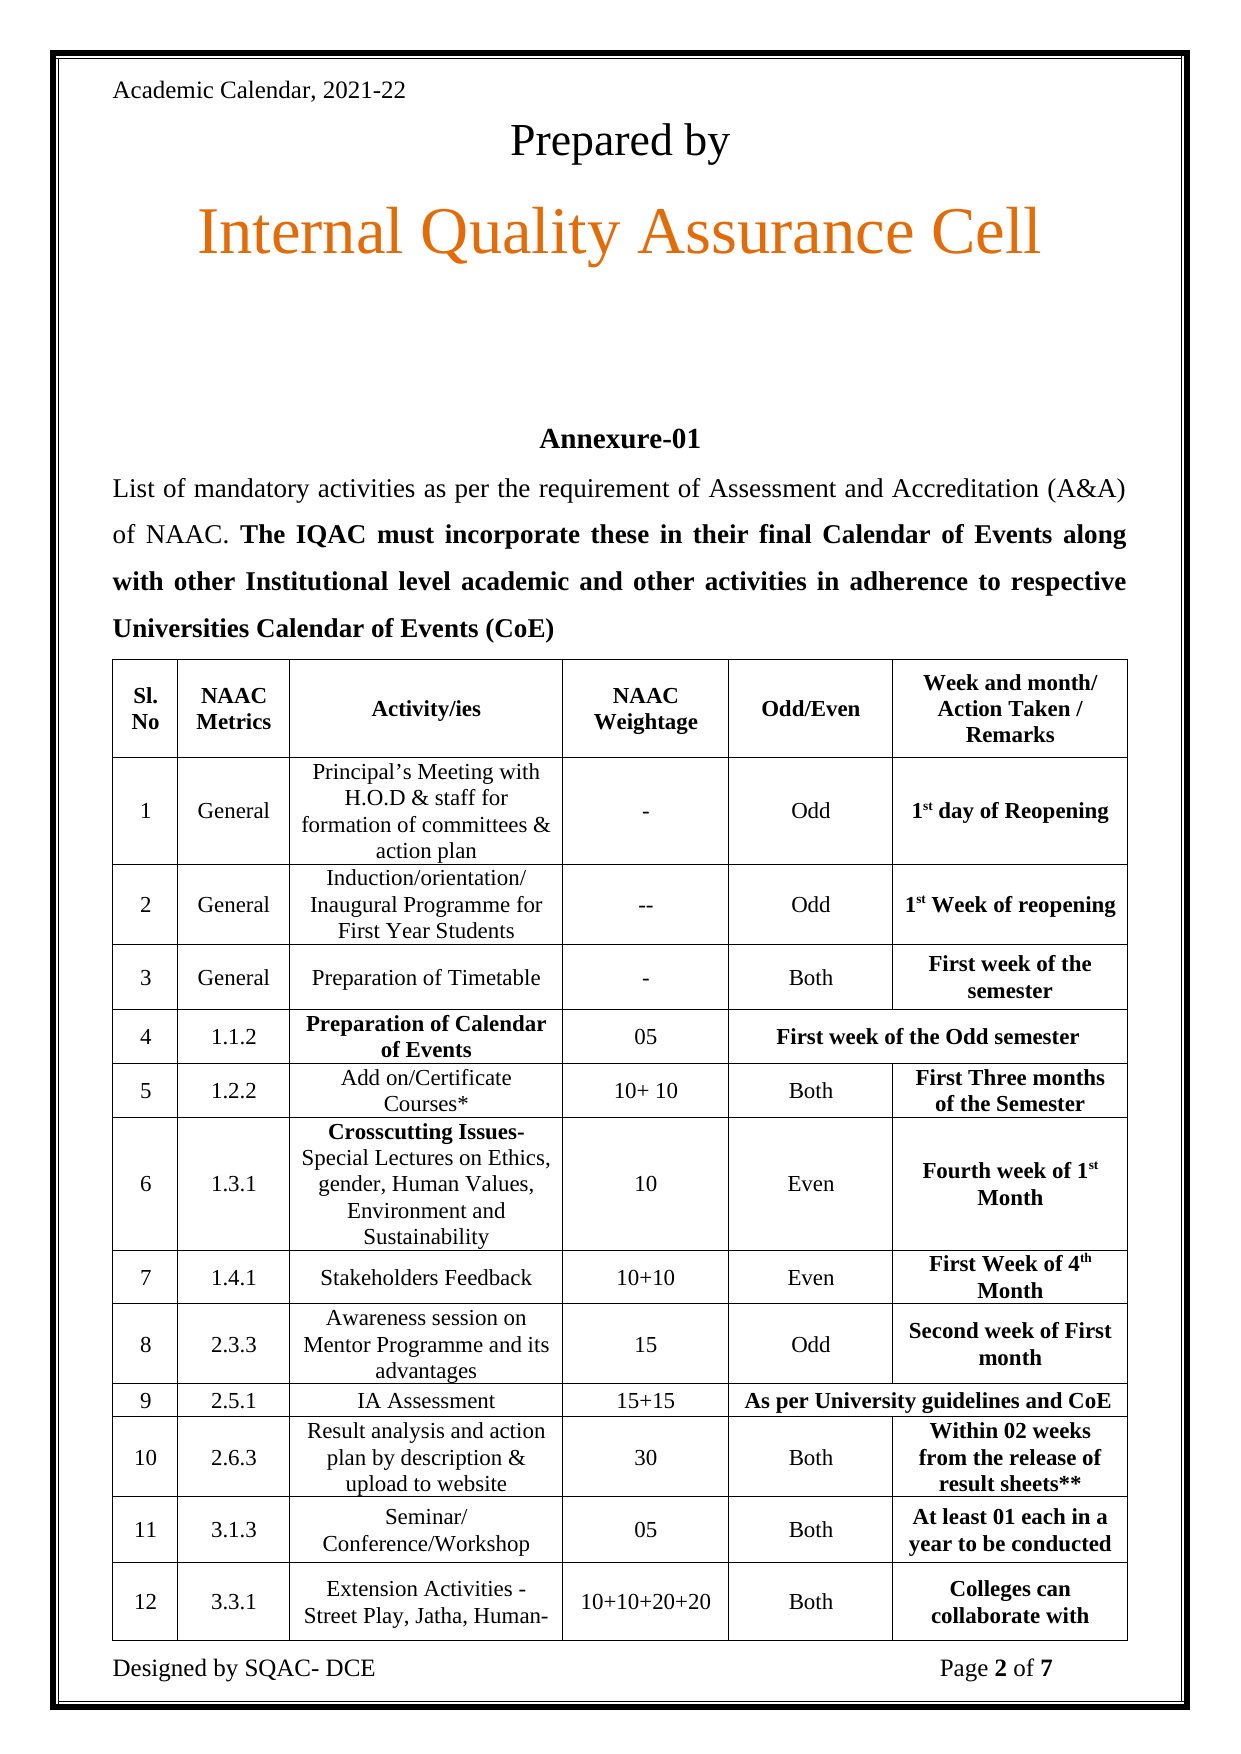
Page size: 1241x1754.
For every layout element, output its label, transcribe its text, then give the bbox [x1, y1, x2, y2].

table_cell 05 [563, 1010, 728, 1063]
table_cell Even [729, 1251, 892, 1303]
table_header Activity/ies [290, 660, 562, 757]
table_cell 12 [113, 1563, 177, 1640]
table_cell 1st day of Reopening [893, 758, 1127, 863]
table_cell General [178, 945, 289, 1009]
table_cell Both [729, 1064, 892, 1117]
table_cell Principal’s Meeting with H.O.D & staff for formation of committees & action plan [290, 758, 562, 863]
table_cell Both [729, 1563, 892, 1640]
table_cell 2.5.1 [178, 1384, 289, 1416]
table_cell -- [563, 865, 728, 943]
table_cell 1 [113, 758, 177, 863]
table_cell 7 [113, 1251, 177, 1303]
table_cell 6 [113, 1118, 177, 1249]
table_header Sl. No [113, 660, 177, 757]
table_cell Within 02 weeks from the release of result sheets** [893, 1417, 1127, 1496]
table_cell IA Assessment [290, 1384, 562, 1416]
table_cell Induction/orientation/ Inaugural Programme for First Year Students [290, 865, 562, 943]
table_cell Stakeholders Feedback [290, 1251, 562, 1303]
table_cell 10 [563, 1118, 728, 1249]
table_cell - [563, 758, 728, 863]
table_cell 9 [113, 1384, 177, 1416]
table_cell General [178, 865, 289, 943]
table_cell First week of the semester [893, 945, 1127, 1009]
table_cell 15 [563, 1304, 728, 1383]
table_cell At least 01 each in a year to be conducted [893, 1497, 1127, 1562]
table_cell 1.4.1 [178, 1251, 289, 1303]
table_cell - [563, 945, 728, 1009]
table_cell 10+10+20+20 [563, 1563, 728, 1640]
table_cell 1st Week of reopening [893, 865, 1127, 943]
table_cell 2.6.3 [178, 1417, 289, 1496]
text Annexure-01 [112, 422, 1128, 455]
table_cell Both [729, 1497, 892, 1562]
table_cell Both [729, 1417, 892, 1496]
table_cell 1.3.1 [178, 1118, 289, 1249]
table_cell 30 [563, 1417, 728, 1496]
table_cell 11 [113, 1497, 177, 1562]
text List of mandatory activities as per the requirement of Assessment and Accreditation (A&A) of NAAC. The IQAC must incorporate these in their final Calendar of Events along with other Institutional level academic and other activities in adherence to respective Universities Calendar of Events (CoE) [112, 472, 1128, 643]
table_cell Crosscutting Issues- Special Lectures on Ethics, gender, Human Values, Environment and Sustainability [290, 1118, 562, 1249]
text Prepared by [112, 112, 1128, 165]
table_cell Result analysis and action plan by description & upload to website [290, 1417, 562, 1496]
table_cell 3.3.1 [178, 1563, 289, 1640]
table_cell Odd [729, 758, 892, 863]
table_cell Even [729, 1118, 892, 1249]
table_cell 10 [113, 1417, 177, 1496]
table_cell 15+15 [563, 1384, 728, 1416]
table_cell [290, 1563, 562, 1640]
table_cell First week of the Odd semester [729, 1010, 1127, 1063]
table_cell 5 [113, 1064, 177, 1117]
table_cell 10+ 10 [563, 1064, 728, 1117]
table_header Odd/Even [729, 660, 892, 757]
table_header Week and month/ Action Taken / Remarks [893, 660, 1127, 757]
table_cell 8 [113, 1304, 177, 1383]
table_cell Preparation of Timetable [290, 945, 562, 1009]
table_cell Both [729, 945, 892, 1009]
table_cell 1.2.2 [178, 1064, 289, 1117]
table_cell First Three months of the Semester [893, 1064, 1127, 1117]
table_cell 10+10 [563, 1251, 728, 1303]
table_cell General [178, 758, 289, 863]
table_cell Seminar/ Conference/Workshop [290, 1497, 562, 1562]
table_header NAAC Weightage [563, 660, 728, 757]
table_cell 2.3.3 [178, 1304, 289, 1383]
table_cell 4 [113, 1010, 177, 1063]
table_cell 3 [113, 945, 177, 1009]
table_cell 2 [113, 865, 177, 943]
table_cell Second week of First month [893, 1304, 1127, 1383]
table_cell Fourth week of 1st Month [893, 1118, 1127, 1249]
table_cell Awareness session on Mentor Programme and its advantages [290, 1304, 562, 1383]
table_cell Preparation of Calendar of Events [290, 1010, 562, 1063]
table_cell Odd [729, 865, 892, 943]
table_cell First Week of 4th Month [893, 1251, 1127, 1303]
table_cell Add on/Certificate Courses* [290, 1064, 562, 1117]
table_cell As per University guidelines and CoE [729, 1384, 1127, 1416]
table_cell Odd [729, 1304, 892, 1383]
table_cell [893, 1563, 1127, 1640]
text Internal Quality Assurance Cell [112, 192, 1128, 268]
table_cell 05 [563, 1497, 728, 1562]
table_cell 1.1.2 [178, 1010, 289, 1063]
table_header NAAC Metrics [178, 660, 289, 757]
table_cell 3.1.3 [178, 1497, 289, 1562]
